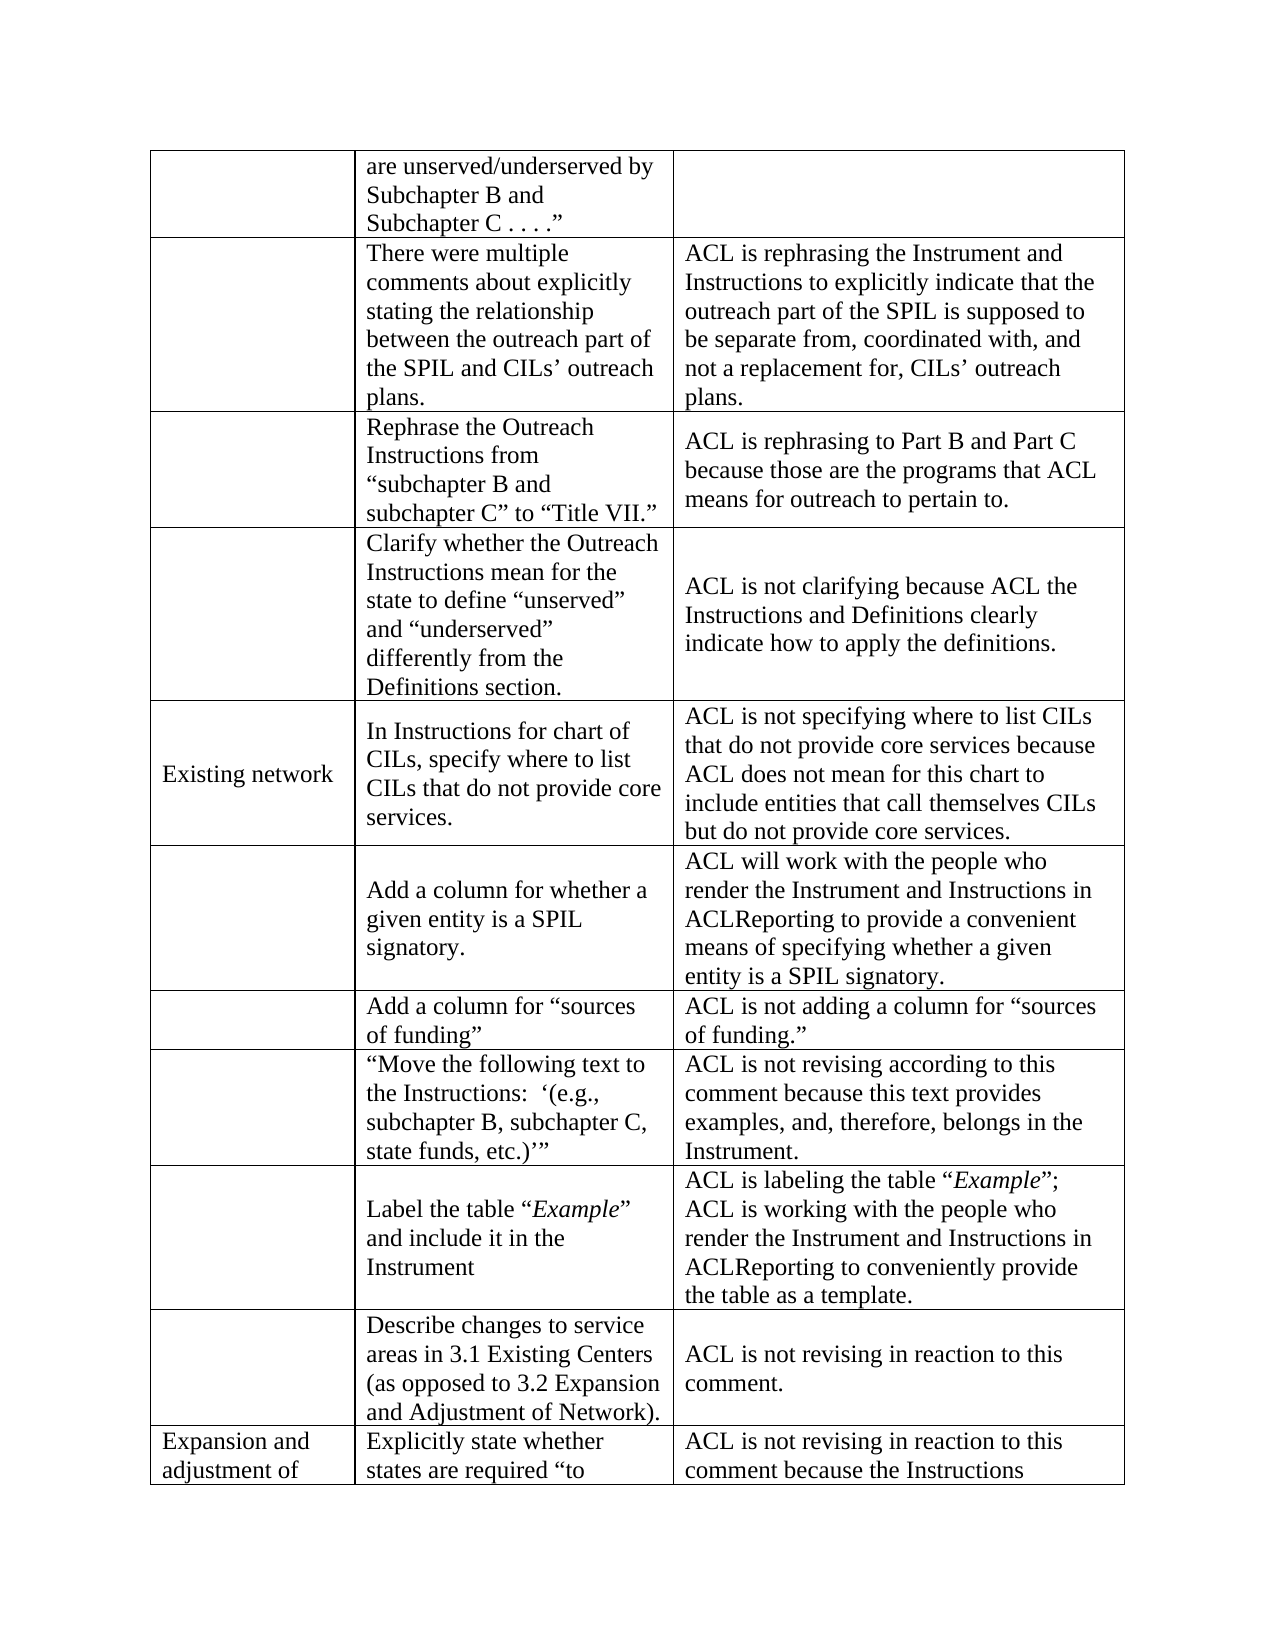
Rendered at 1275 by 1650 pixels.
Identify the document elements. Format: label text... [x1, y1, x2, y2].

table_cell [151, 528, 354, 700]
table_cell Rephrase the Outreach Instructions from “subchapter B and subchapter C” to “Title VII.” [356, 412, 673, 527]
table_cell ACL is not revising in reaction to this comment. [674, 1310, 1124, 1425]
table_cell Add a column for “sources of funding” [356, 991, 673, 1048]
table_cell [356, 151, 673, 237]
table_cell ACL is rephrasing to Part B and Part C because those are the programs that ACL means for outreach to pertain to. [674, 412, 1124, 527]
table_cell ACL will work with the people who render the Instrument and Instructions in ACLReporting to provide a convenient means of specifying whether a given entity is a SPIL signatory. [674, 846, 1124, 990]
table_cell [151, 991, 354, 1048]
table_cell [151, 1050, 354, 1164]
table_cell There were multiple comments about explicitly stating the relationship between the outreach part of the SPIL and CILs’ outreach plans. [356, 238, 673, 411]
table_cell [674, 1426, 1124, 1484]
table_cell ACL is not revising according to this comment because this text provides examples, and, therefore, belongs in the Instrument. [674, 1050, 1124, 1164]
table_cell ACL is rephrasing the Instrument and Instructions to explicitly indicate that the outreach part of the SPIL is supposed to be separate from, coordinated with, and not a replacement for, CILs’ outreach plans. [674, 238, 1124, 411]
table_cell [151, 1310, 354, 1425]
table_cell ACL is not specifying where to list CILs that do not provide core services because ACL does not mean for this chart to include entities that call themselves CILs but do not provide core services. [674, 701, 1124, 845]
table_cell Describe changes to service areas in 3.1 Existing Centers (as opposed to 3.2 Expansion and Adjustment of Network). [356, 1310, 673, 1425]
table_cell Label the table “Example” and include it in the Instrument [356, 1166, 673, 1309]
table_cell Existing network [151, 701, 354, 845]
table_cell ACL is not clarifying because ACL the Instructions and Definitions clearly indicate how to apply the definitions. [674, 528, 1124, 700]
table_cell [151, 151, 354, 237]
table_cell [151, 1166, 354, 1309]
table_cell [151, 846, 354, 990]
table_cell In Instructions for chart of CILs, specify where to list CILs that do not provide core services. [356, 701, 673, 845]
table_cell ACL is labeling the table “Example”; ACL is working with the people who render the Instrument and Instructions in ACLReporting to conveniently provide the table as a template. [674, 1166, 1124, 1309]
table_cell ACL is not adding a column for “sources of funding.” [674, 991, 1124, 1048]
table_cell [356, 1426, 673, 1484]
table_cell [674, 151, 1124, 237]
table_cell “Move the following text to the Instructions: ‘(e.g., subchapter B, subchapter C, state funds, etc.)’” [356, 1050, 673, 1164]
table_cell Add a column for whether a given entity is a SPIL signatory. [356, 846, 673, 990]
table_cell Clarify whether the Outreach Instructions mean for the state to define “unserved” and “underserved” differently from the Definitions section. [356, 528, 673, 700]
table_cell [151, 1426, 354, 1484]
table_cell [151, 238, 354, 411]
table_cell [151, 412, 354, 527]
